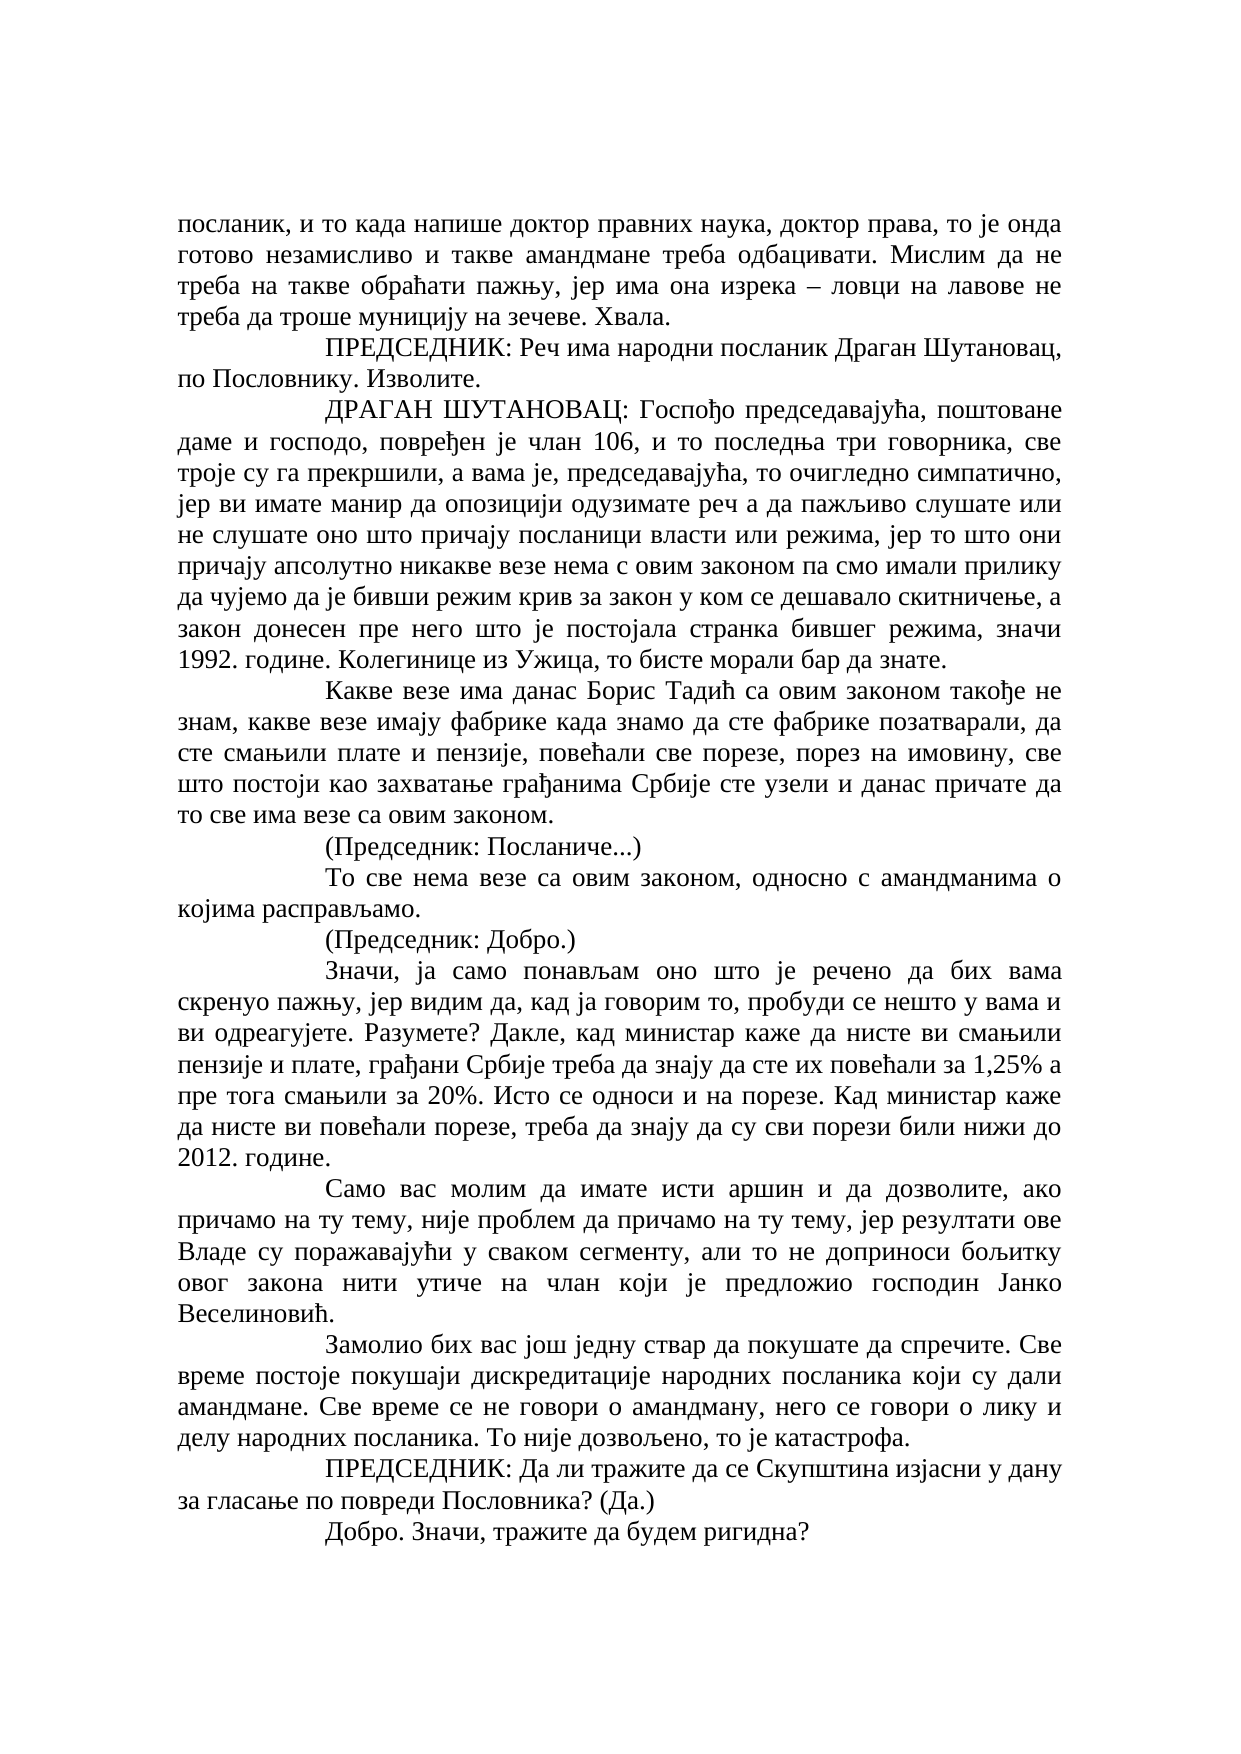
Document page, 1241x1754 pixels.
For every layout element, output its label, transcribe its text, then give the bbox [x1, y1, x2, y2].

text То све нема везе са овим законом, односно с амандманима о којима расправљамо. [177, 861, 1063, 923]
text ДРАГАН ШУТАНОВАЦ: Госпођо председавајућа, поштоване даме и господо, повређен је члан 106, и то последња три говорника, све троје су га прекршили, а вама је, председавајућа, то очигледно симпатично, јер ви имате манир да опозицији одузимате реч а да пажљиво слушате или не слушате оно што причају посланици власти или режима, јер то што они причају апсолутно никакве везе нема с овим законом па смо имали прилику да чујемо да је бивши режим крив за закон у ком се дешавало скитничење, а закон донесен пре него што је постојала странка бившег режима, значи 1992. године. Колегинице из Ужица, то бисте морали бар да знате. [177, 394, 1063, 674]
text ПРЕДСЕДНИК: Да ли тражите да се Скупштина изјасни у дану за гласање по повреди Пословника? (Да.) [177, 1453, 1063, 1515]
text Значи, ја само понављам оно што је речено да бих вама скренуо пажњу, јер видим да, кад ја говорим то, пробуди се нешто у вама и ви одреагујете. Разумете? Дакле, кад министар каже да нисте ви смањили пензије и плате, грађани Србије треба да знају да сте их повећали за 1,25% а пре тога смањили за 20%. Исто се односи и на порезе. Кад министар каже да нисте ви повећали порезе, треба да знају да су сви порези били нижи до 2012. године. [177, 954, 1063, 1172]
text Какве везе има данас Борис Тадић са овим законом такође не знам, какве везе имају фабрике када знамо да сте фабрике позатварали, да сте смањили плате и пензије, повећали све порезе, порез на имовину, све што постоји као захватање грађанима Србије сте узели и данас причате да то све има везе са овим законом. [177, 674, 1063, 830]
text ПРЕДСЕДНИК: Реч има народни посланик Драган Шутановац, по Пословнику. Изволите. [177, 331, 1063, 394]
text Добро. Значи, тражите да будем ригидна? [177, 1515, 1063, 1546]
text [177, 207, 1063, 331]
text (Председник: Добро.) [177, 923, 1063, 954]
text (Председник: Посланиче...) [177, 830, 1063, 861]
text Само вас молим да имате исти аршин и да дозволите, ако причамо на ту тему, није проблем да причамо на ту тему, јер резултати ове Владе су поражавајући у сваком сегменту, али то не доприноси бољитку овог закона нити утиче на члан који је предложио господин Јанко Веселиновић. [177, 1172, 1063, 1328]
text Замолио бих вас још једну ствар да покушате да спречите. Све време постоје покушаји дискредитације народних посланика који су дали амандмане. Све време се не говори о амандману, него се говори о лику и делу народних посланика. То није дозвољено, то је катастрофа. [177, 1328, 1063, 1453]
